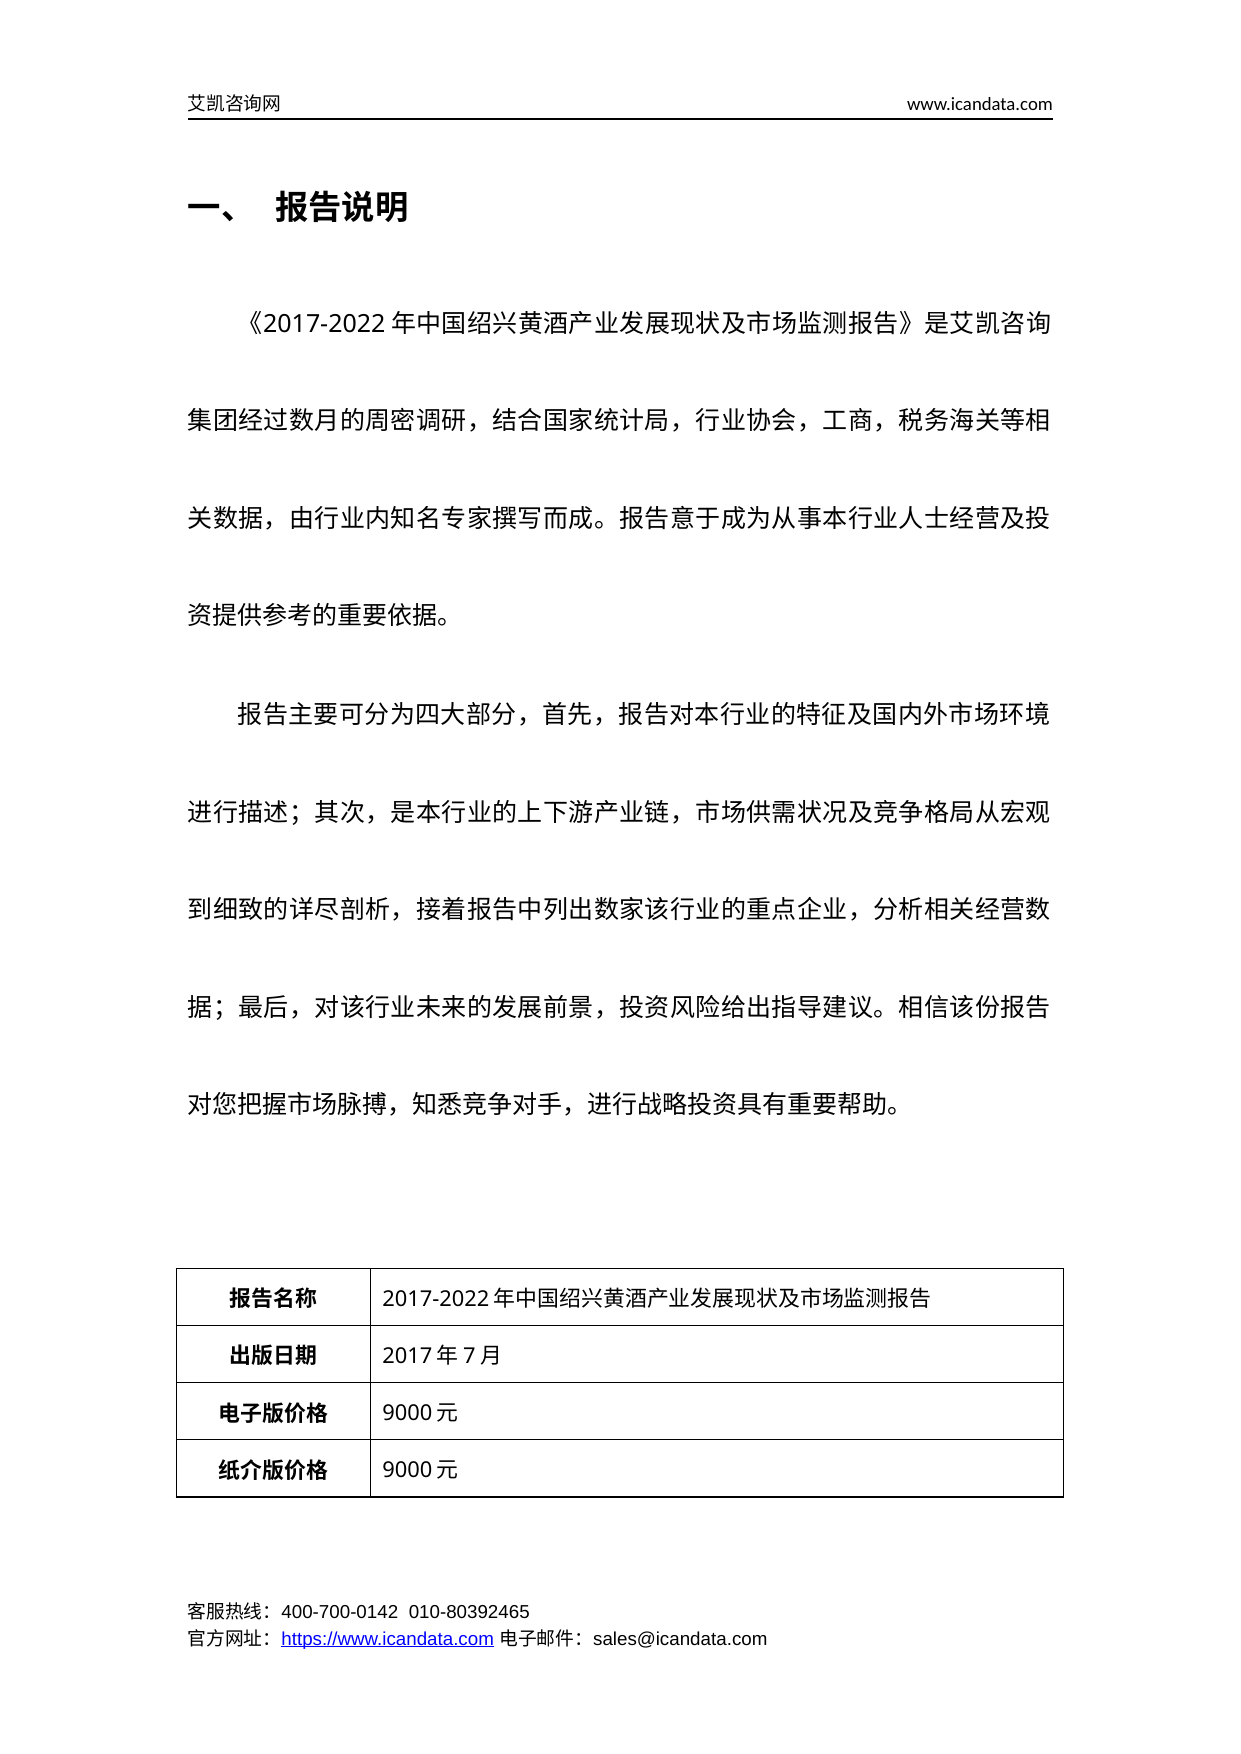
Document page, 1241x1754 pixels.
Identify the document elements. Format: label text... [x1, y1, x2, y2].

table_cell 9000元 [371, 1440, 1063, 1496]
text 《2017-2022年中国绍兴黄酒产业发展现状及市场监测报告》是艾凯咨询集团经过数月的周密调研，结合国家统计局，行业协会，工商，税务海关等相关数据，由行业内知名专家撰写而成。报告意于成为从事本行业人士经营及投资提供参考的重要依据。 [187, 289, 1053, 646]
table_cell 出版日期 [177, 1326, 370, 1382]
table_cell 2017年7月 [371, 1326, 1063, 1382]
table_cell 纸介版价格 [177, 1440, 370, 1496]
table_header 报告名称 [177, 1269, 370, 1325]
table_cell 电子版价格 [177, 1383, 370, 1439]
table_header 2017-2022年中国绍兴黄酒产业发展现状及市场监测报告 [371, 1269, 1063, 1325]
subtitle 报告说明 [187, 172, 1053, 237]
table_cell 9000元 [371, 1383, 1063, 1439]
text 报告主要可分为四大部分，首先，报告对本行业的特征及国内外市场环境进行描述；其次，是本行业的上下游产业链，市场供需状况及竞争格局从宏观到细致的详尽剖析，接着报告中列出数家该行业的重点企业，分析相关经营数据；最后，对该行业未来的发展前景，投资风险给出指导建议。相信该份报告对您把握市场脉搏，知悉竞争对手，进行战略投资具有重要帮助。 [187, 681, 1053, 1136]
